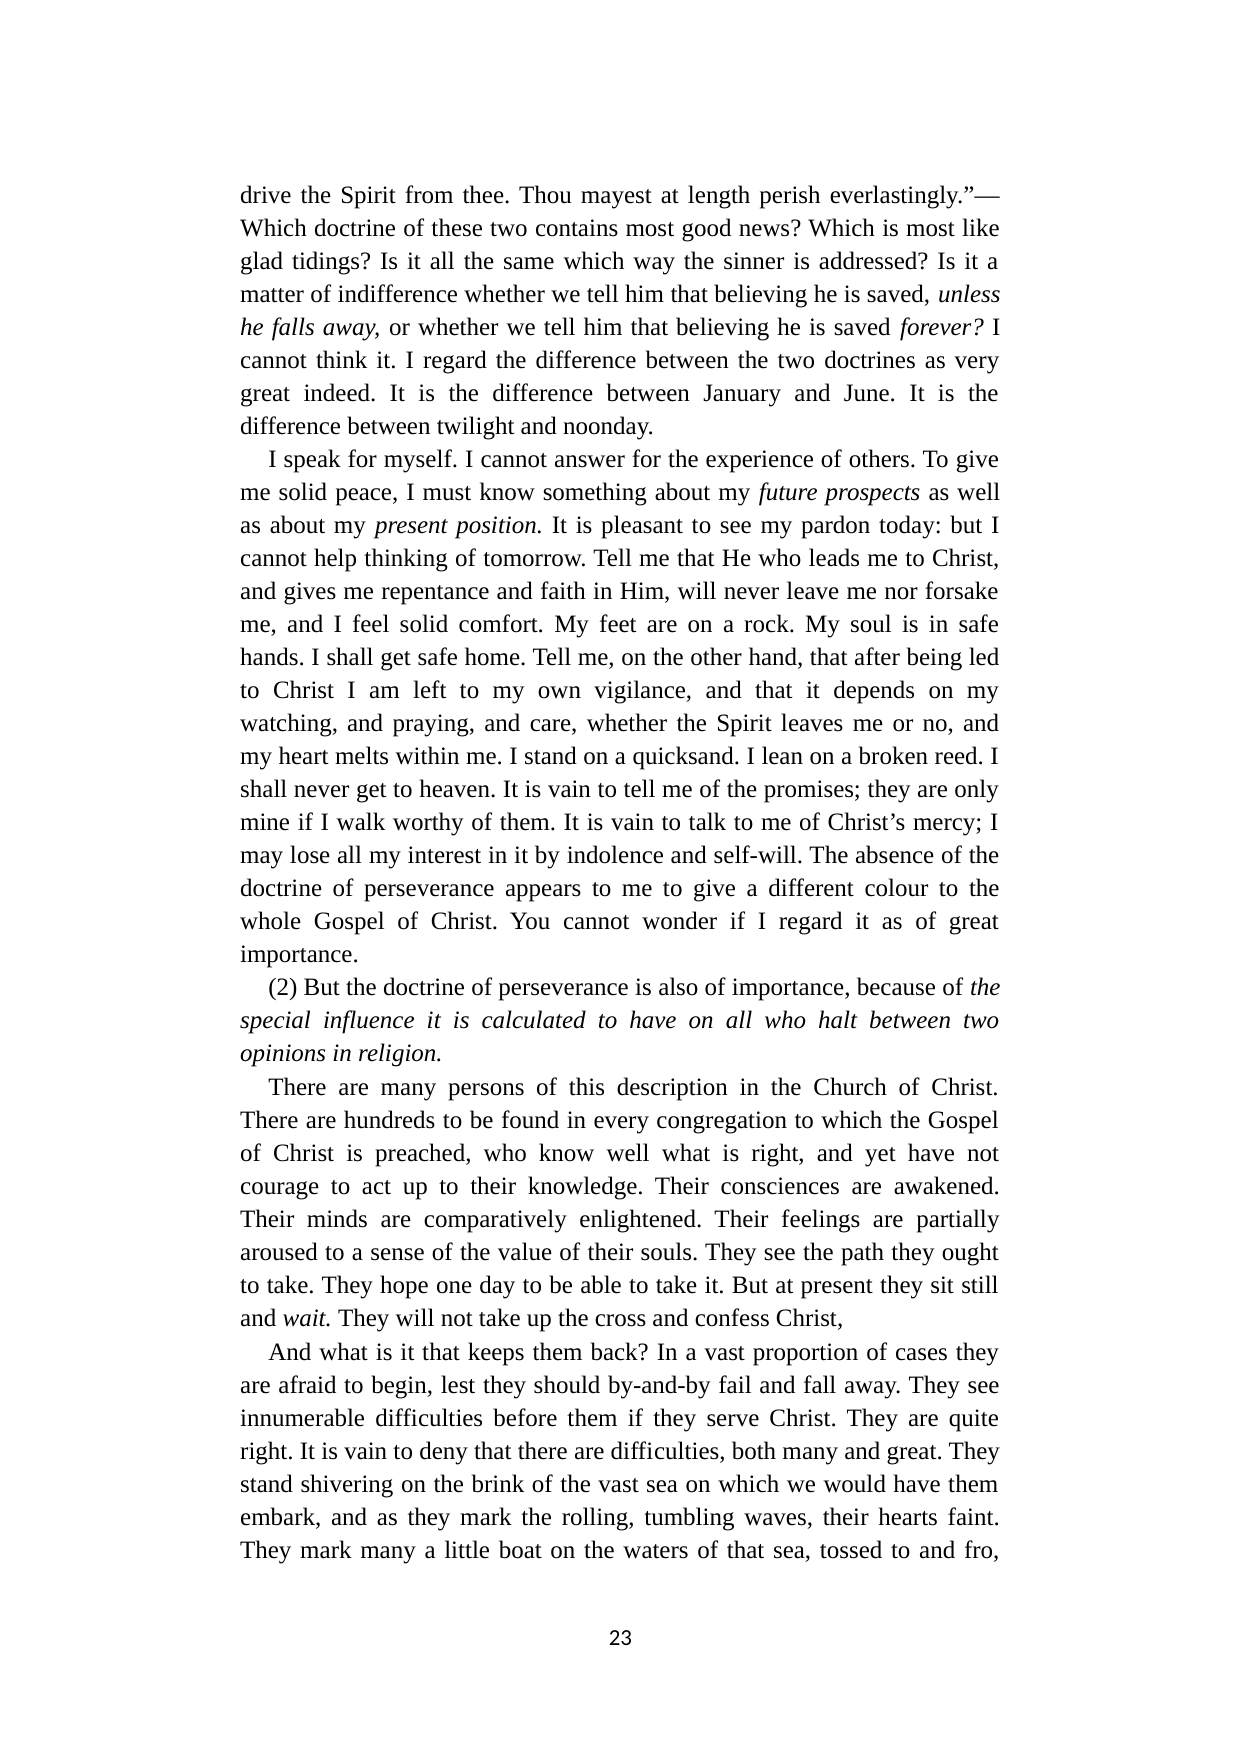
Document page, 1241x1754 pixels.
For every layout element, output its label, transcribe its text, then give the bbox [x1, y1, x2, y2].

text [240, 180, 1000, 440]
text (2) But the doctrine of perseverance is also of importance, because of the special influence it is calculated to have on all who halt between two opinions in religion. [240, 972, 1000, 1067]
text I speak for myself. I cannot answer for the experience of others. To give me solid peace, I must know something about my future prospects as well as about my present position. It is pleasant to see my pardon today: but I cannot help thinking of tomorrow. Tell me that He who leads me to Christ, and gives me repentance and faith in Him, will never leave me nor forsake me, and I feel solid comfort. My feet are on a rock. My soul is in safe hands. I shall get safe home. Tell me, on the other hand, that after being led to Christ I am left to my own vigilance, and that it depends on my watching, and praying, and care, whether the Spirit leaves me or no, and my heart melts within me. I stand on a quicksand. I lean on a broken reed. I shall never get to heaven. It is vain to tell me of the promises; they are only mine if I walk worthy of them. It is vain to talk to me of Christ’s mercy; I may lose all my interest in it by indolence and self-will. The absence of the doctrine of perseverance appears to me to give a different colour to the whole Gospel of Christ. You cannot wonder if I regard it as of great importance. [240, 444, 1000, 968]
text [240, 1337, 1000, 1563]
text There are many persons of this description in the Church of Christ. There are hundreds to be found in every congregation to which the Gospel of Christ is preached, who know well what is right, and yet have not courage to act up to their knowledge. Their consciences are awakened. Their minds are comparatively enlightened. Their feelings are partially aroused to a sense of the value of their souls. They see the path they ought to take. They hope one day to be able to take it. But at present they sit still and wait. They will not take up the cross and confess Christ, [240, 1072, 1000, 1332]
